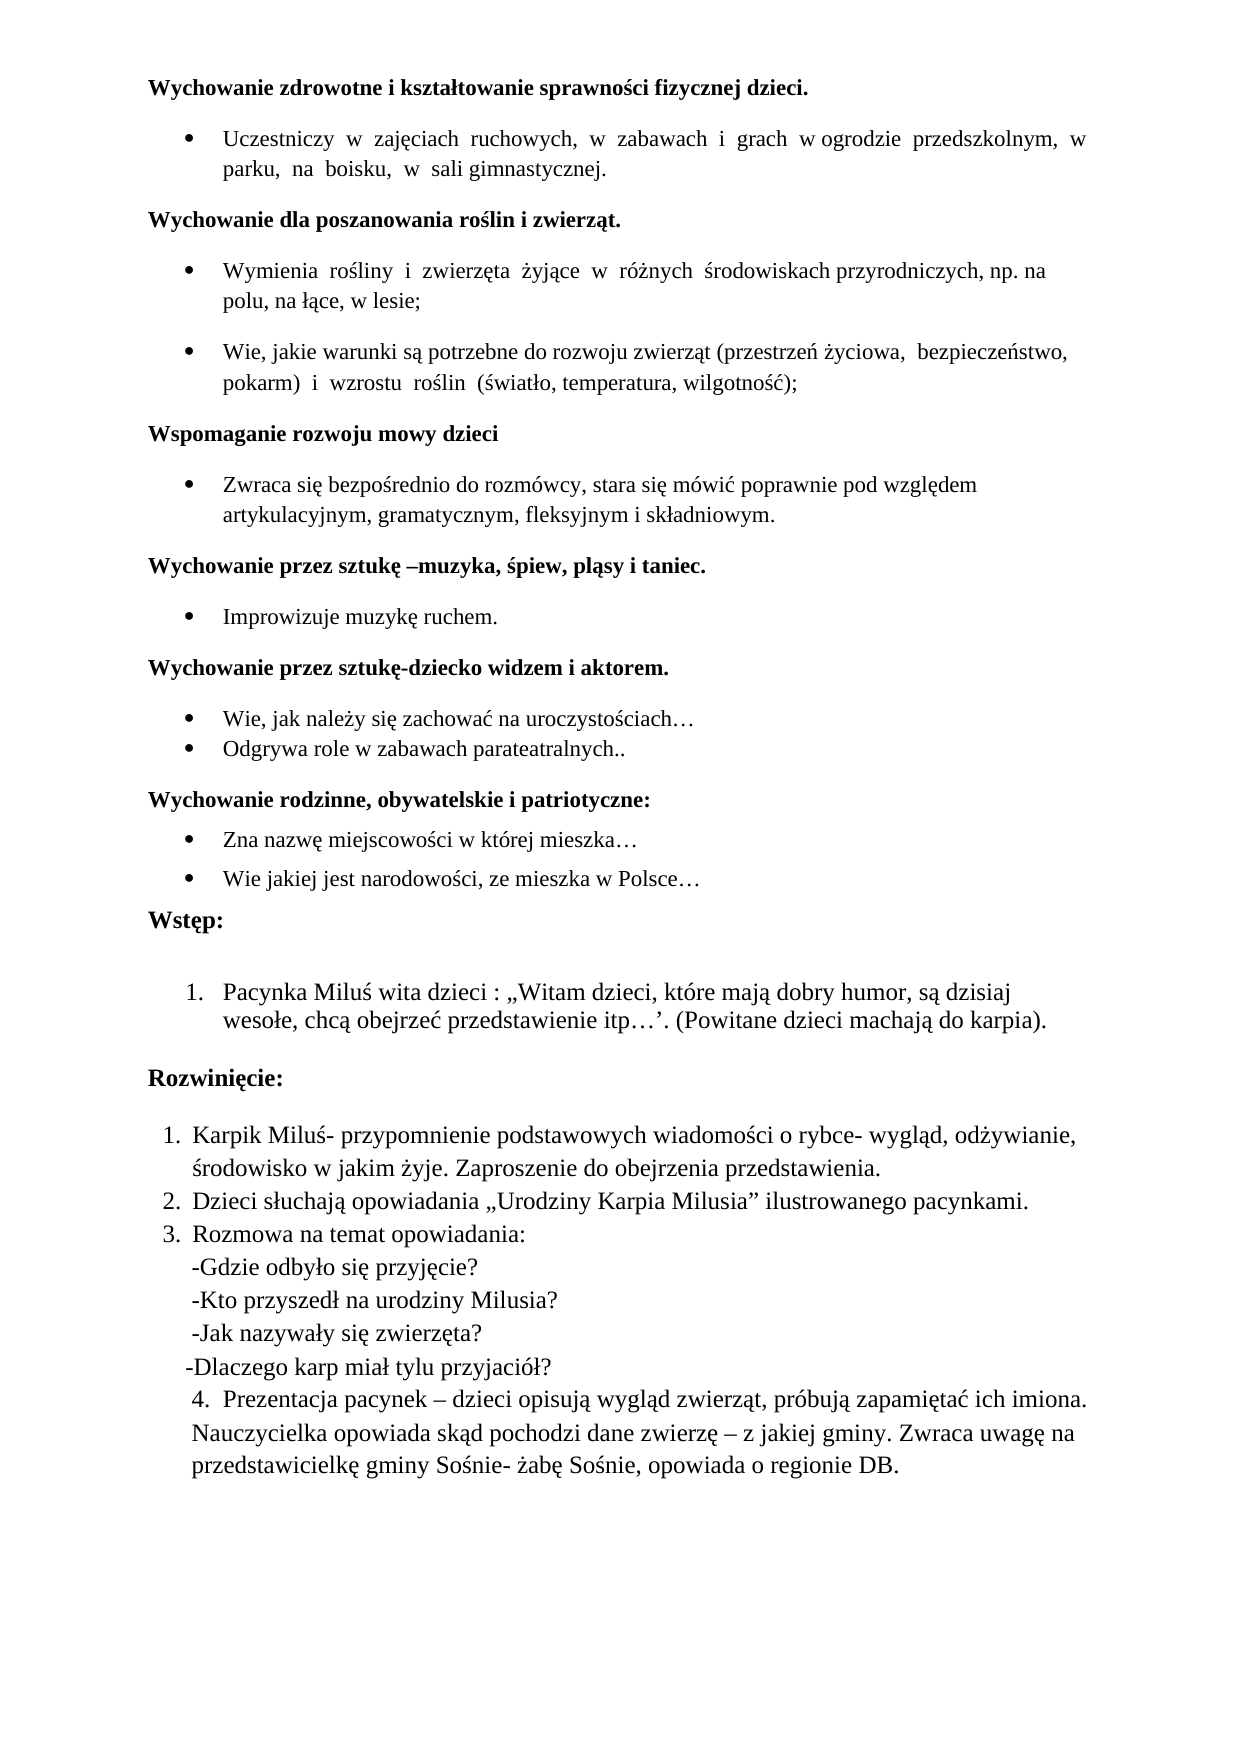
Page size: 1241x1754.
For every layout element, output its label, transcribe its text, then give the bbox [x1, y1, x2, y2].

list Improwizuje muzykę ruchem. [185, 603, 1093, 629]
list -Gdzie odbyło się przyjęcie? [191, 1252, 1093, 1281]
list Rozmowa na temat opowiadania: [162, 1219, 1093, 1248]
text Wychowanie przez sztukę-dziecko widzem i aktorem. [148, 654, 1093, 680]
list Uczestniczy w zajęciach ruchowych, w zabawach i grach w ogrodzie przedszkolnym, w parku, na boisku, w sali gimnastycznej. [185, 125, 1093, 181]
list Zna nazwę miejscowości w której mieszka… [185, 826, 1093, 852]
list Wymienia rośliny i zwierzęta żyjące w różnych środowiskach przyrodniczych, np. na polu, na łące, w lesie; [185, 257, 1093, 314]
text -Kto przyszedł na urodziny Milusia? [191, 1286, 1093, 1314]
list Dzieci słuchają opowiadania „Urodziny Karpia Milusia” ilustrowanego pacynkami. [162, 1186, 1093, 1215]
text 4. Prezentacja pacynek – dzieci opisują wygląd zwierząt, próbują zapamiętać ich imiona. Nauczycielka opowiada skąd pochodzi dane zwierzę – z jakiej gminy. Zwraca uwagę na przedstawicielkę gminy Sośnie- żabę Sośnie, opowiada o regionie DB. [191, 1384, 1093, 1479]
list Pacynka Miluś wita dzieci : „Witam dzieci, które mają dobry humor, są dzisiaj wesołe, chcą obejrzeć przedstawienie itp…’. (Powitane dzieci machają do karpia). [185, 977, 1093, 1034]
text -Dlaczego karp miał tylu przyjaciół? [148, 1352, 1093, 1380]
text Wspomaganie rozwoju mowy dzieci [148, 420, 1093, 446]
text Wychowanie dla poszanowania roślin i zwierząt. [148, 206, 1093, 232]
text Rozwinięcie: [148, 1063, 1093, 1092]
list Wie jakiej jest narodowości, ze mieszka w Polsce… [185, 865, 1093, 892]
text Wychowanie przez sztukę –muzyka, śpiew, pląsy i taniec. [148, 552, 1093, 578]
text Wstęp: [148, 905, 1093, 933]
list Odgrywa role w zabawach parateatralnych.. [185, 735, 1093, 762]
list Zwraca się bezpośrednio do rozmówcy, stara się mówić poprawnie pod względem artykulacyjnym, gramatycznym, fleksyjnym i składniowym. [185, 471, 1093, 527]
list Wie, jak należy się zachować na uroczystościach… [185, 705, 1093, 731]
list Wie, jakie warunki są potrzebne do rozwoju zwierząt (przestrzeń życiowa, bezpieczeństwo, pokarm) i wzrostu roślin (światło, temperatura, wilgotność); [185, 338, 1093, 395]
text Wychowanie rodzinne, obywatelskie i patriotyczne: [148, 786, 1093, 813]
list Karpik Miluś- przypomnienie podstawowych wiadomości o rybce- wygląd, odżywianie, środowisko w jakim żyje. Zaproszenie do obejrzenia przedstawienia. [162, 1120, 1093, 1182]
text Wychowanie zdrowotne i kształtowanie sprawności fizycznej dzieci. [148, 74, 1093, 100]
text -Jak nazywały się zwierzęta? [191, 1318, 1093, 1347]
